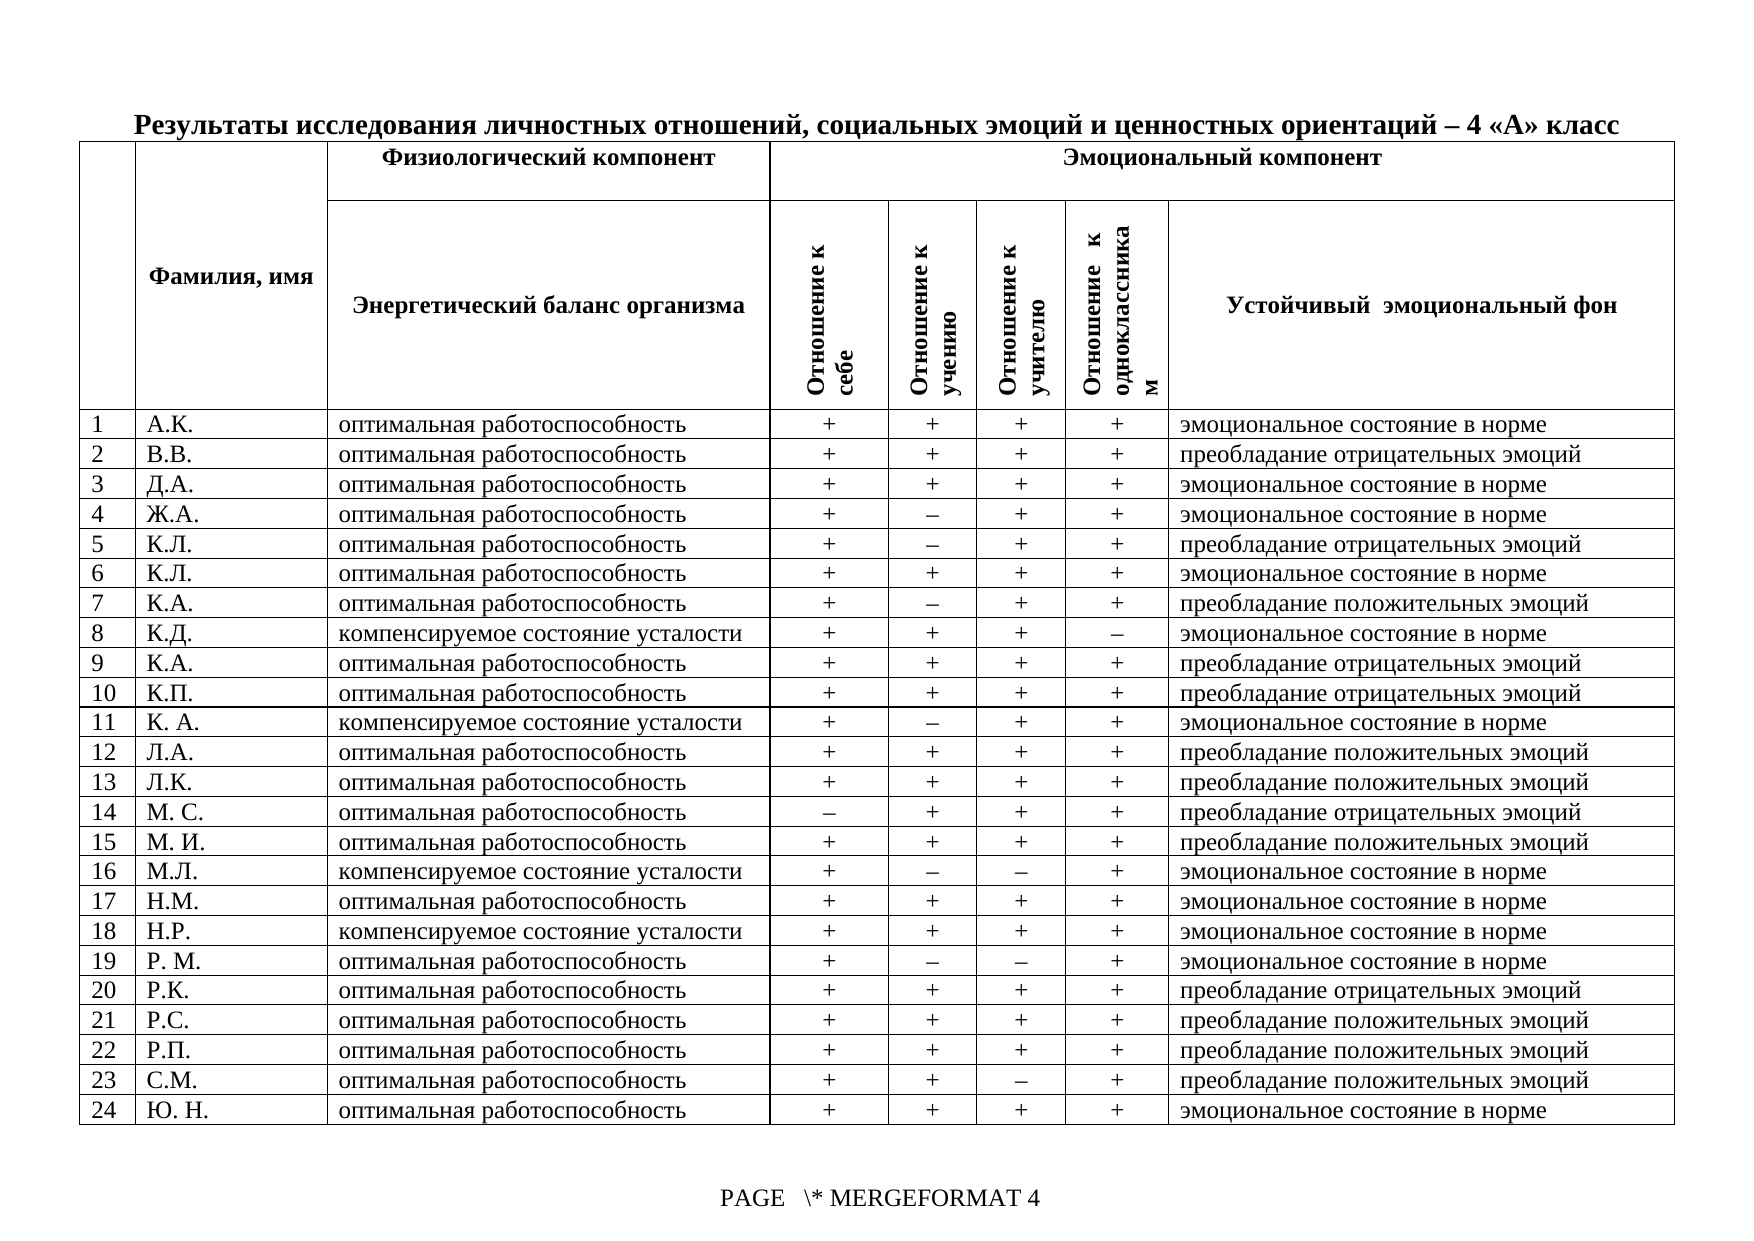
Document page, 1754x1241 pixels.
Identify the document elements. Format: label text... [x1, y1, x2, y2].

table_cell + [771, 410, 888, 438]
table_cell оптимальная работоспособность [328, 529, 769, 557]
table_cell оптимальная работоспособность [328, 946, 769, 974]
table_cell Устойчивый эмоциональный фон [1169, 201, 1674, 408]
table_cell + [977, 559, 1065, 587]
table_cell + [1066, 559, 1168, 587]
table_cell + [977, 1035, 1065, 1064]
table_cell + [771, 439, 888, 468]
table_cell + [977, 1005, 1065, 1034]
table_cell – [889, 708, 976, 736]
table_cell 10 [80, 678, 135, 706]
table_cell + [1066, 708, 1168, 736]
table_cell + [1066, 976, 1168, 1004]
table_cell Ж.А. [136, 499, 327, 528]
table_cell + [1066, 1005, 1168, 1034]
table_cell + [1066, 886, 1168, 915]
table_cell эмоциональное состояние в норме [1169, 1095, 1674, 1123]
table_header [80, 142, 135, 408]
table_cell + [889, 1095, 976, 1123]
table_cell – [977, 1065, 1065, 1094]
table_cell оптимальная работоспособность [328, 588, 769, 617]
table_cell оптимальная работоспособность [328, 976, 769, 1004]
table_cell + [977, 439, 1065, 468]
table_cell преобладание отрицательных эмоций [1169, 439, 1674, 468]
table_cell оптимальная работоспособность [328, 797, 769, 826]
table_cell + [771, 827, 888, 855]
table_cell преобладание положительных эмоций [1169, 588, 1674, 617]
table_cell + [771, 976, 888, 1004]
table_cell + [771, 529, 888, 557]
table_cell оптимальная работоспособность [328, 648, 769, 677]
table_cell Ю. Н. [136, 1095, 327, 1123]
table_cell М. С. [136, 797, 327, 826]
table_cell 5 [80, 529, 135, 557]
table_cell К.Д. [136, 618, 327, 647]
table_cell + [889, 1035, 976, 1064]
table_cell + [1066, 946, 1168, 974]
table_cell компенсируемое состояние усталости [328, 618, 769, 647]
table_cell 15 [80, 827, 135, 855]
table_cell 21 [80, 1005, 135, 1034]
table_cell + [771, 1065, 888, 1094]
table_cell + [1066, 737, 1168, 766]
table_cell Н.М. [136, 886, 327, 915]
table_cell + [771, 1095, 888, 1123]
table_cell + [889, 1005, 976, 1034]
table_cell + [889, 737, 976, 766]
table_cell эмоциональное состояние в норме [1169, 499, 1674, 528]
table_cell + [1066, 439, 1168, 468]
table_cell К.А. [136, 648, 327, 677]
table_cell преобладание отрицательных эмоций [1169, 529, 1674, 557]
table_cell Л.А. [136, 737, 327, 766]
table_cell + [977, 976, 1065, 1004]
table_cell Р.П. [136, 1035, 327, 1064]
table_cell + [771, 559, 888, 587]
table_cell + [771, 916, 888, 945]
table_cell 2 [80, 439, 135, 468]
table_cell + [771, 886, 888, 915]
table_cell преобладание положительных эмоций [1169, 1065, 1674, 1094]
table_cell К.П. [136, 678, 327, 706]
table_cell 20 [80, 976, 135, 1004]
table_cell эмоциональное состояние в норме [1169, 469, 1674, 498]
table_cell + [977, 618, 1065, 647]
table_cell 6 [80, 559, 135, 587]
table_cell + [771, 737, 888, 766]
table_cell Р.К. [136, 976, 327, 1004]
table_cell Отношение к себе [771, 201, 888, 408]
table_cell – [771, 797, 888, 826]
table_cell + [977, 708, 1065, 736]
table_cell + [1066, 410, 1168, 438]
table_cell + [889, 916, 976, 945]
table_cell Отношение к одноклассникам [1066, 201, 1168, 408]
table_cell + [1066, 469, 1168, 498]
table_cell эмоциональное состояние в норме [1169, 916, 1674, 945]
table_cell преобладание отрицательных эмоций [1169, 648, 1674, 677]
table_cell К.А. [136, 588, 327, 617]
table_cell преобладание отрицательных эмоций [1169, 976, 1674, 1004]
table_cell – [977, 946, 1065, 974]
table_cell оптимальная работоспособность [328, 678, 769, 706]
table_cell оптимальная работоспособность [328, 1005, 769, 1034]
table_cell эмоциональное состояние в норме [1169, 410, 1674, 438]
table_cell + [1066, 797, 1168, 826]
table_cell + [977, 648, 1065, 677]
table_cell + [1066, 648, 1168, 677]
table_cell 12 [80, 737, 135, 766]
table_cell + [771, 499, 888, 528]
table_cell + [889, 886, 976, 915]
table_cell 8 [80, 618, 135, 647]
table_cell компенсируемое состояние усталости [328, 856, 769, 885]
table_cell эмоциональное состояние в норме [1169, 856, 1674, 885]
table_cell 19 [80, 946, 135, 974]
table_cell + [977, 499, 1065, 528]
table_cell – [889, 529, 976, 557]
table_cell + [977, 1095, 1065, 1123]
table_cell 4 [80, 499, 135, 528]
table_cell + [771, 588, 888, 617]
table_cell оптимальная работоспособность [328, 1065, 769, 1094]
table_cell + [1066, 827, 1168, 855]
table_cell преобладание отрицательных эмоций [1169, 678, 1674, 706]
table_cell оптимальная работоспособность [328, 410, 769, 438]
table_cell + [889, 469, 976, 498]
table_cell + [889, 976, 976, 1004]
table_cell + [1066, 856, 1168, 885]
table_cell + [771, 946, 888, 974]
table_cell + [771, 648, 888, 677]
table_cell оптимальная работоспособность [328, 737, 769, 766]
table_cell + [1066, 588, 1168, 617]
table_cell + [1066, 1095, 1168, 1123]
table_cell – [889, 499, 976, 528]
table_cell преобладание отрицательных эмоций [1169, 797, 1674, 826]
table_cell М.Л. [136, 856, 327, 885]
table_cell оптимальная работоспособность [328, 499, 769, 528]
table_header Фамилия, имя [136, 142, 327, 408]
table_cell + [889, 559, 976, 587]
table_cell – [1066, 618, 1168, 647]
table_cell – [889, 856, 976, 885]
table_cell + [771, 1005, 888, 1034]
table_cell + [771, 708, 888, 736]
table_cell преобладание положительных эмоций [1169, 827, 1674, 855]
table_cell А.К. [136, 410, 327, 438]
table_cell эмоциональное состояние в норме [1169, 559, 1674, 587]
table_cell Отношение к учителю [977, 201, 1065, 408]
table_cell + [889, 618, 976, 647]
table_cell + [771, 767, 888, 796]
table_cell оптимальная работоспособность [328, 827, 769, 855]
table_cell + [771, 1035, 888, 1064]
table_cell + [1066, 1065, 1168, 1094]
table_header Физиологический компонент [328, 142, 769, 200]
table_cell + [1066, 767, 1168, 796]
table_cell оптимальная работоспособность [328, 767, 769, 796]
table_cell 7 [80, 588, 135, 617]
table_cell + [977, 410, 1065, 438]
table_cell + [889, 1065, 976, 1094]
table_cell Л.К. [136, 767, 327, 796]
table_cell + [977, 886, 1065, 915]
table_cell – [977, 856, 1065, 885]
table_cell 1 [80, 410, 135, 438]
table_cell + [771, 856, 888, 885]
table_cell + [771, 678, 888, 706]
table_cell компенсируемое состояние усталости [328, 708, 769, 736]
table_cell оптимальная работоспособность [328, 886, 769, 915]
table_cell 9 [80, 648, 135, 677]
table_cell эмоциональное состояние в норме [1169, 946, 1674, 974]
table_cell + [889, 439, 976, 468]
table_cell В.В. [136, 439, 327, 468]
table_cell К.Л. [136, 559, 327, 587]
table_cell 11 [80, 708, 135, 736]
table_cell эмоциональное состояние в норме [1169, 618, 1674, 647]
table_cell + [889, 827, 976, 855]
table_cell + [889, 410, 976, 438]
table_cell 3 [80, 469, 135, 498]
table_cell 18 [80, 916, 135, 945]
table_cell + [977, 678, 1065, 706]
table_cell + [977, 916, 1065, 945]
table_cell + [889, 648, 976, 677]
table_cell оптимальная работоспособность [328, 439, 769, 468]
table_cell эмоциональное состояние в норме [1169, 886, 1674, 915]
table_cell + [977, 529, 1065, 557]
table_cell 14 [80, 797, 135, 826]
table_cell преобладание положительных эмоций [1169, 1005, 1674, 1034]
table_cell оптимальная работоспособность [328, 559, 769, 587]
table_cell преобладание положительных эмоций [1169, 1035, 1674, 1064]
table_cell + [1066, 916, 1168, 945]
table_cell + [977, 469, 1065, 498]
table_cell 13 [80, 767, 135, 796]
table_cell – [889, 946, 976, 974]
table_cell М. И. [136, 827, 327, 855]
table_cell – [889, 588, 976, 617]
table_cell преобладание положительных эмоций [1169, 737, 1674, 766]
table_cell Энергетический баланс организма [328, 201, 769, 408]
table_cell + [1066, 529, 1168, 557]
table_cell 23 [80, 1065, 135, 1094]
table_cell + [977, 827, 1065, 855]
table_cell + [771, 469, 888, 498]
table_cell + [977, 767, 1065, 796]
table_cell Отношение к учению [889, 201, 976, 408]
table_cell К. А. [136, 708, 327, 736]
subtitle Результаты исследования личностных отношений, социальных эмоций и ценностных ориентаций – 4 «А» класс [94, 107, 1659, 141]
table_cell компенсируемое состояние усталости [328, 916, 769, 945]
table_cell + [977, 737, 1065, 766]
table_cell оптимальная работоспособность [328, 1095, 769, 1123]
table_cell оптимальная работоспособность [328, 469, 769, 498]
table_cell + [1066, 678, 1168, 706]
table_cell Р.С. [136, 1005, 327, 1034]
table_cell 24 [80, 1095, 135, 1123]
table_cell Р. М. [136, 946, 327, 974]
table_header Эмоциональный компонент [771, 142, 1674, 200]
table_cell + [977, 797, 1065, 826]
table_cell эмоциональное состояние в норме [1169, 708, 1674, 736]
table_cell Д.А. [136, 469, 327, 498]
table_cell 22 [80, 1035, 135, 1064]
table_cell + [889, 767, 976, 796]
table_cell К.Л. [136, 529, 327, 557]
table_cell + [889, 678, 976, 706]
table_cell Н.Р. [136, 916, 327, 945]
table_cell + [1066, 499, 1168, 528]
table_cell + [771, 618, 888, 647]
table_cell оптимальная работоспособность [328, 1035, 769, 1064]
table_cell 16 [80, 856, 135, 885]
table_cell + [1066, 1035, 1168, 1064]
table_cell преобладание положительных эмоций [1169, 767, 1674, 796]
table_cell + [977, 588, 1065, 617]
table_cell 17 [80, 886, 135, 915]
table_cell С.М. [136, 1065, 327, 1094]
table_cell + [889, 797, 976, 826]
